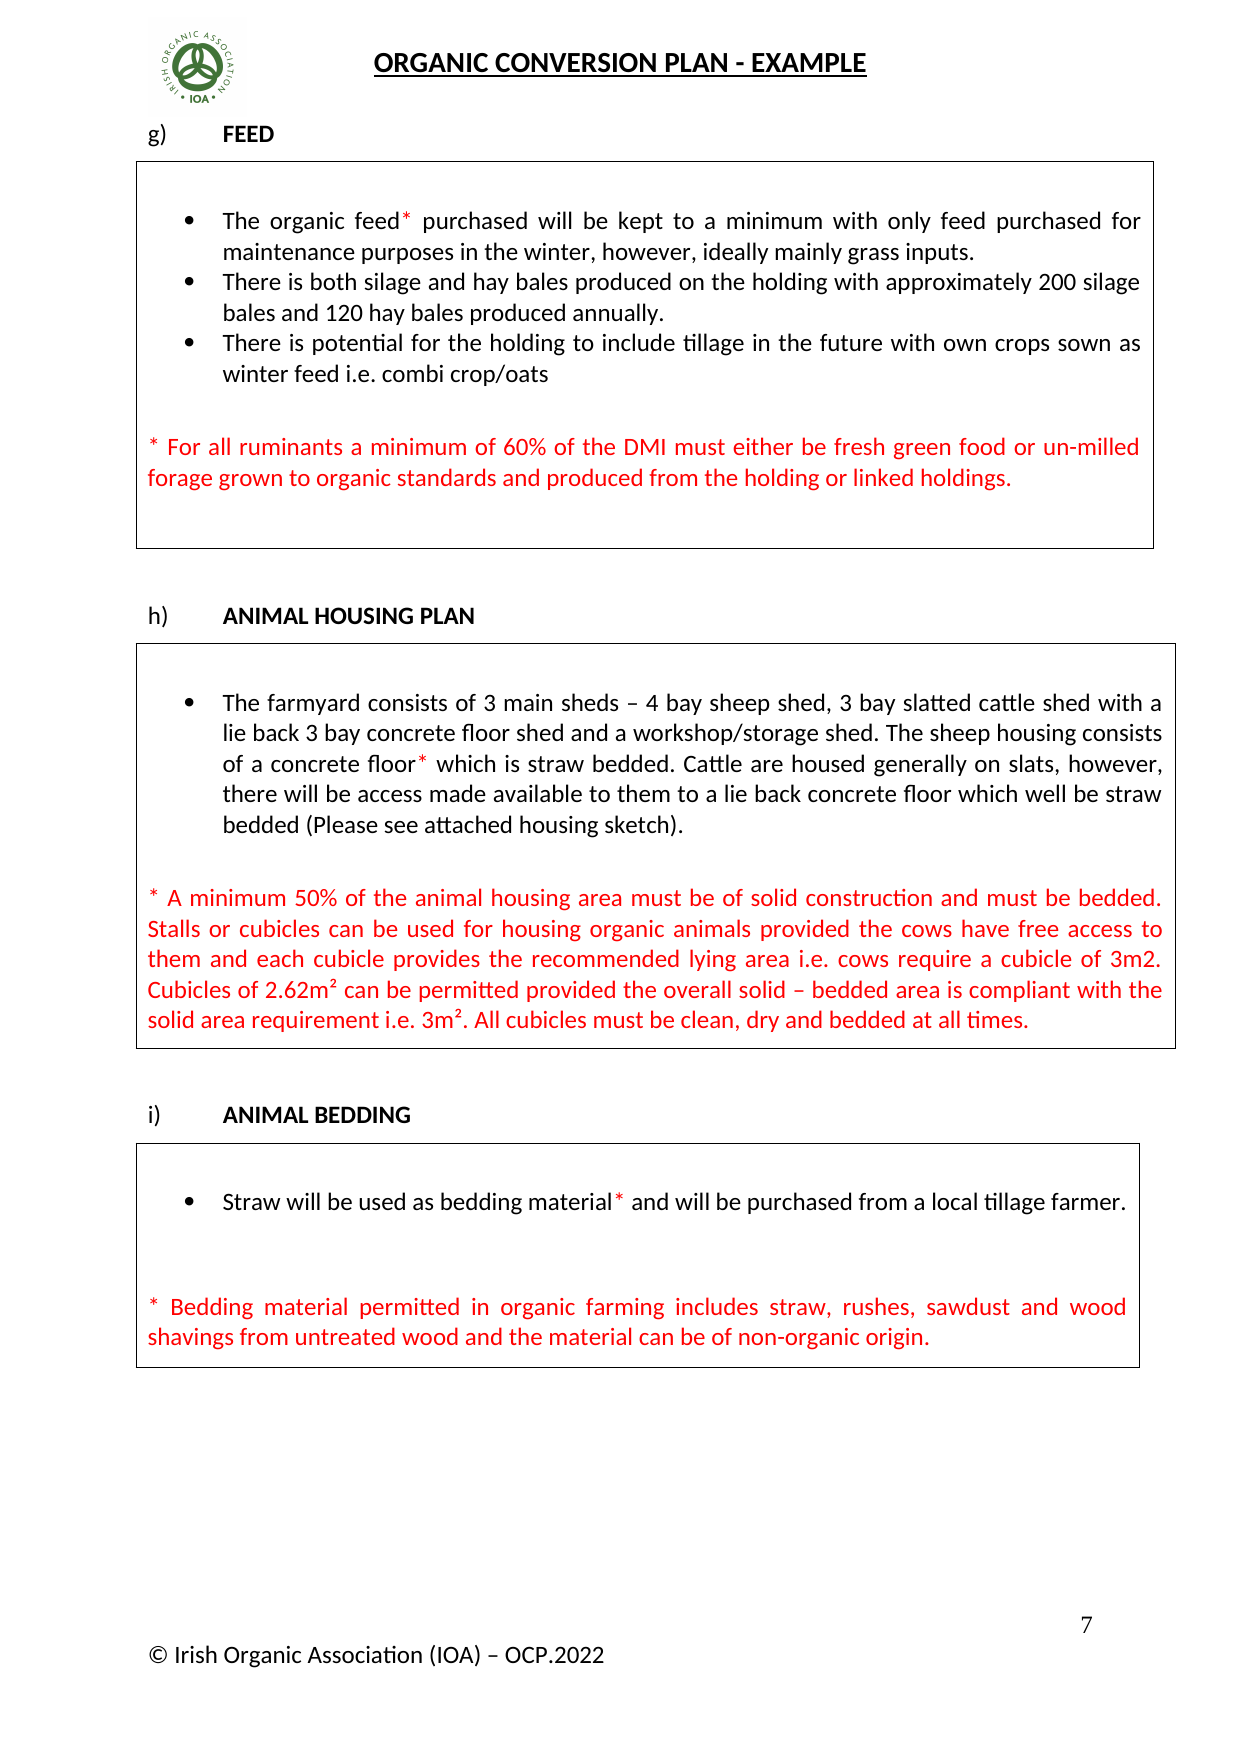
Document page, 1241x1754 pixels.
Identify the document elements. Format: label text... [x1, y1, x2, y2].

text i) ANIMAL BEDDING [148, 1099, 1092, 1130]
text h) ANIMAL HOUSING PLAN [148, 600, 1092, 630]
picture [147, 17, 248, 117]
text g) FEED [148, 118, 1092, 149]
table_header The organic feed* purchased will be kept to a minimum with only feed purchased for maintenance purposes in the winter, however, ideally mainly grass inputs. There is both silage and hay bales produced on the holding with approximately 200 silage bales and 120 hay bales produced annually. There is potential for the holding to include tillage in the future with own crops sown as winter feed i.e. combi crop/oats * For all ruminants a minimum of 60% of the DMI must either be fresh green food or un-milled forage grown to organic standards and produced from the holding or linked holdings. [137, 162, 1153, 548]
table_header Straw will be used as bedding material* and will be purchased from a local tillage farmer. * Bedding material permitted in organic farming includes straw, rushes, sawdust and wood shavings from untreated wood and the material can be of non-organic origin. [137, 1144, 1139, 1367]
table_header The farmyard consists of 3 main sheds – 4 bay sheep shed, 3 bay slatted cattle shed with a lie back 3 bay concrete floor shed and a workshop/storage shed. The sheep housing consists of a concrete floor* which is straw bedded. Cattle are housed generally on slats, however, there will be access made available to them to a lie back concrete floor which well be straw bedded (Please see attached housing sketch). * A minimum 50% of the animal housing area must be of solid construction and must be bedded. Stalls or cubicles can be used for housing organic animals provided the cows have free access to them and each cubicle provides the recommended lying area i.e. cows require a cubicle of 3m2. Cubicles of 2.62m² can be permitted provided the overall solid – bedded area is compliant with the solid area requirement i.e. 3m². All cubicles must be clean, dry and bedded at all times. [137, 644, 1175, 1048]
